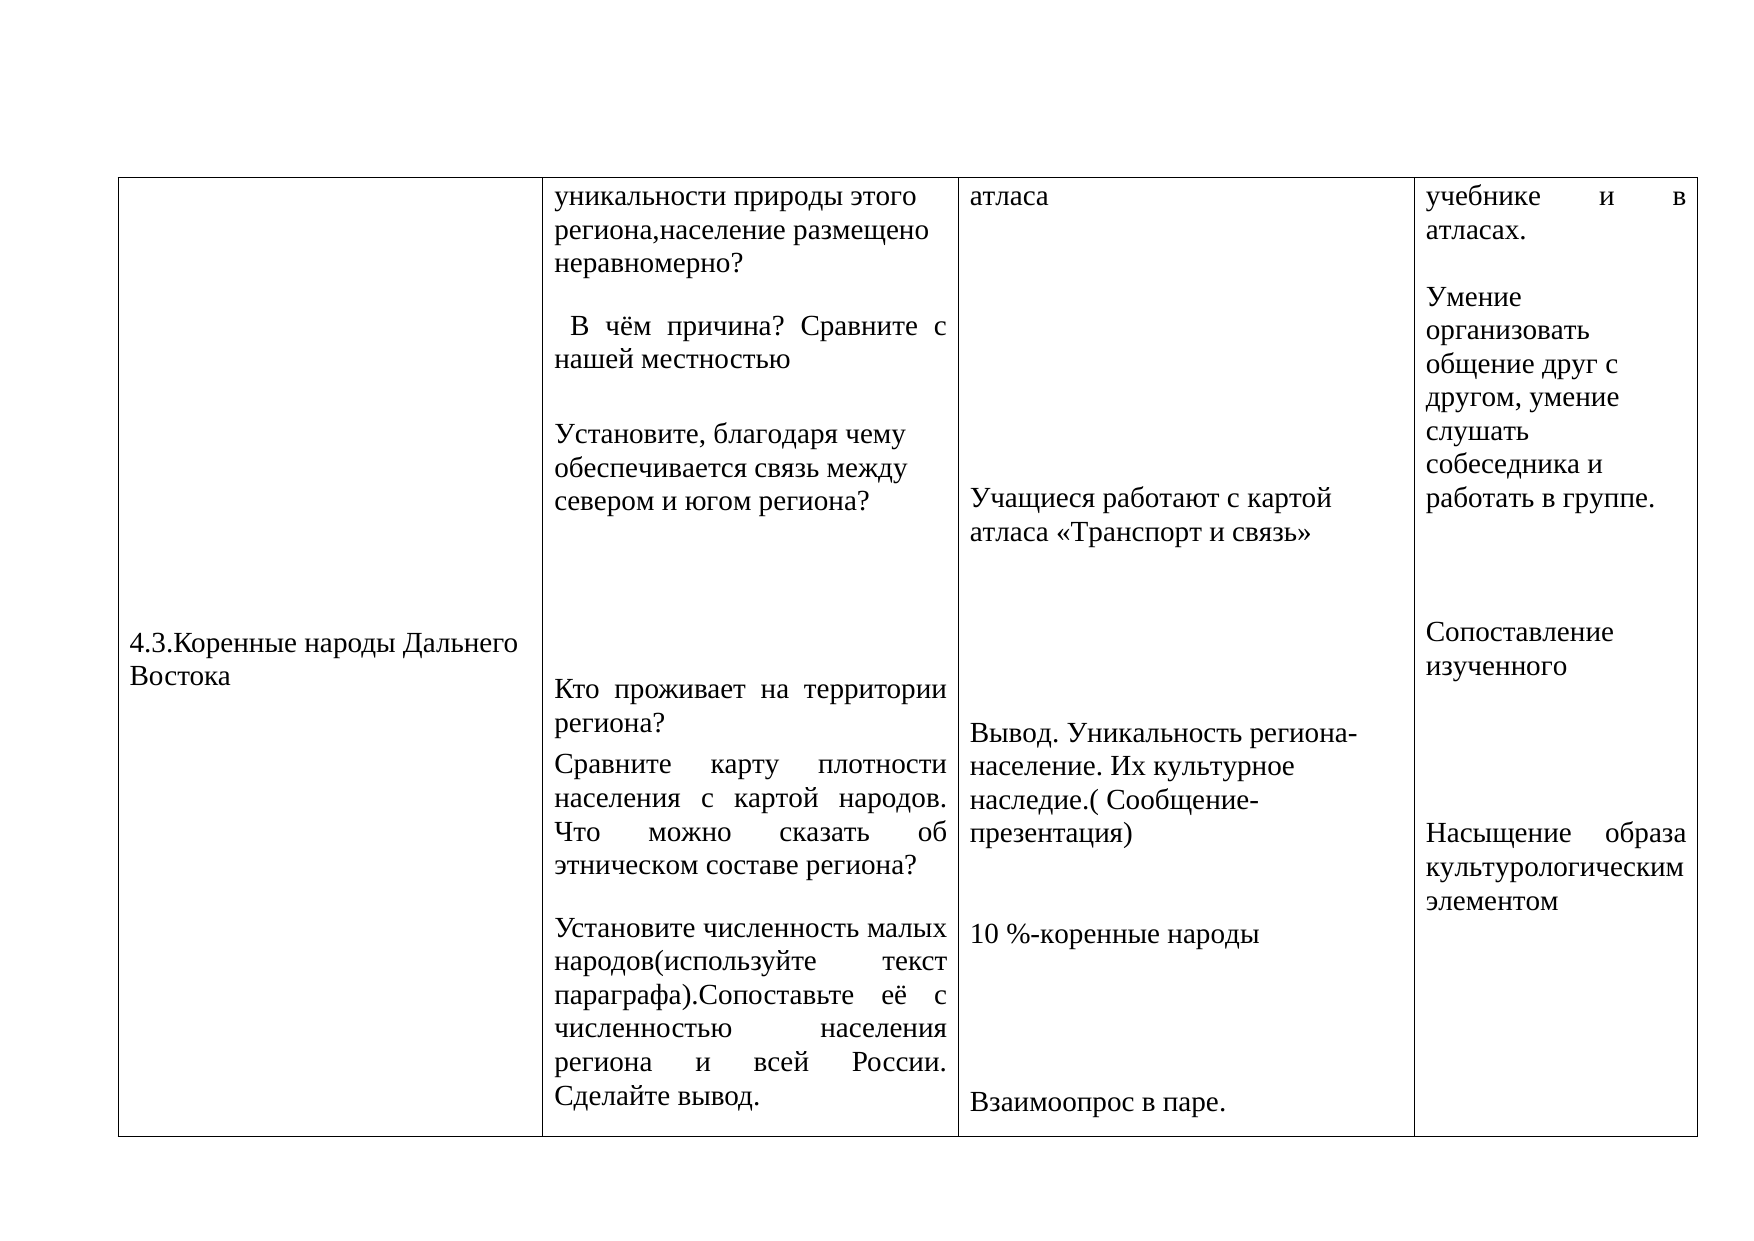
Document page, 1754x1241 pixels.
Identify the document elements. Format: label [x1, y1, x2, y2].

table_cell [119, 178, 542, 1136]
table_cell [959, 178, 1414, 1136]
table_cell [543, 178, 958, 1136]
table_cell [1415, 178, 1697, 1136]
